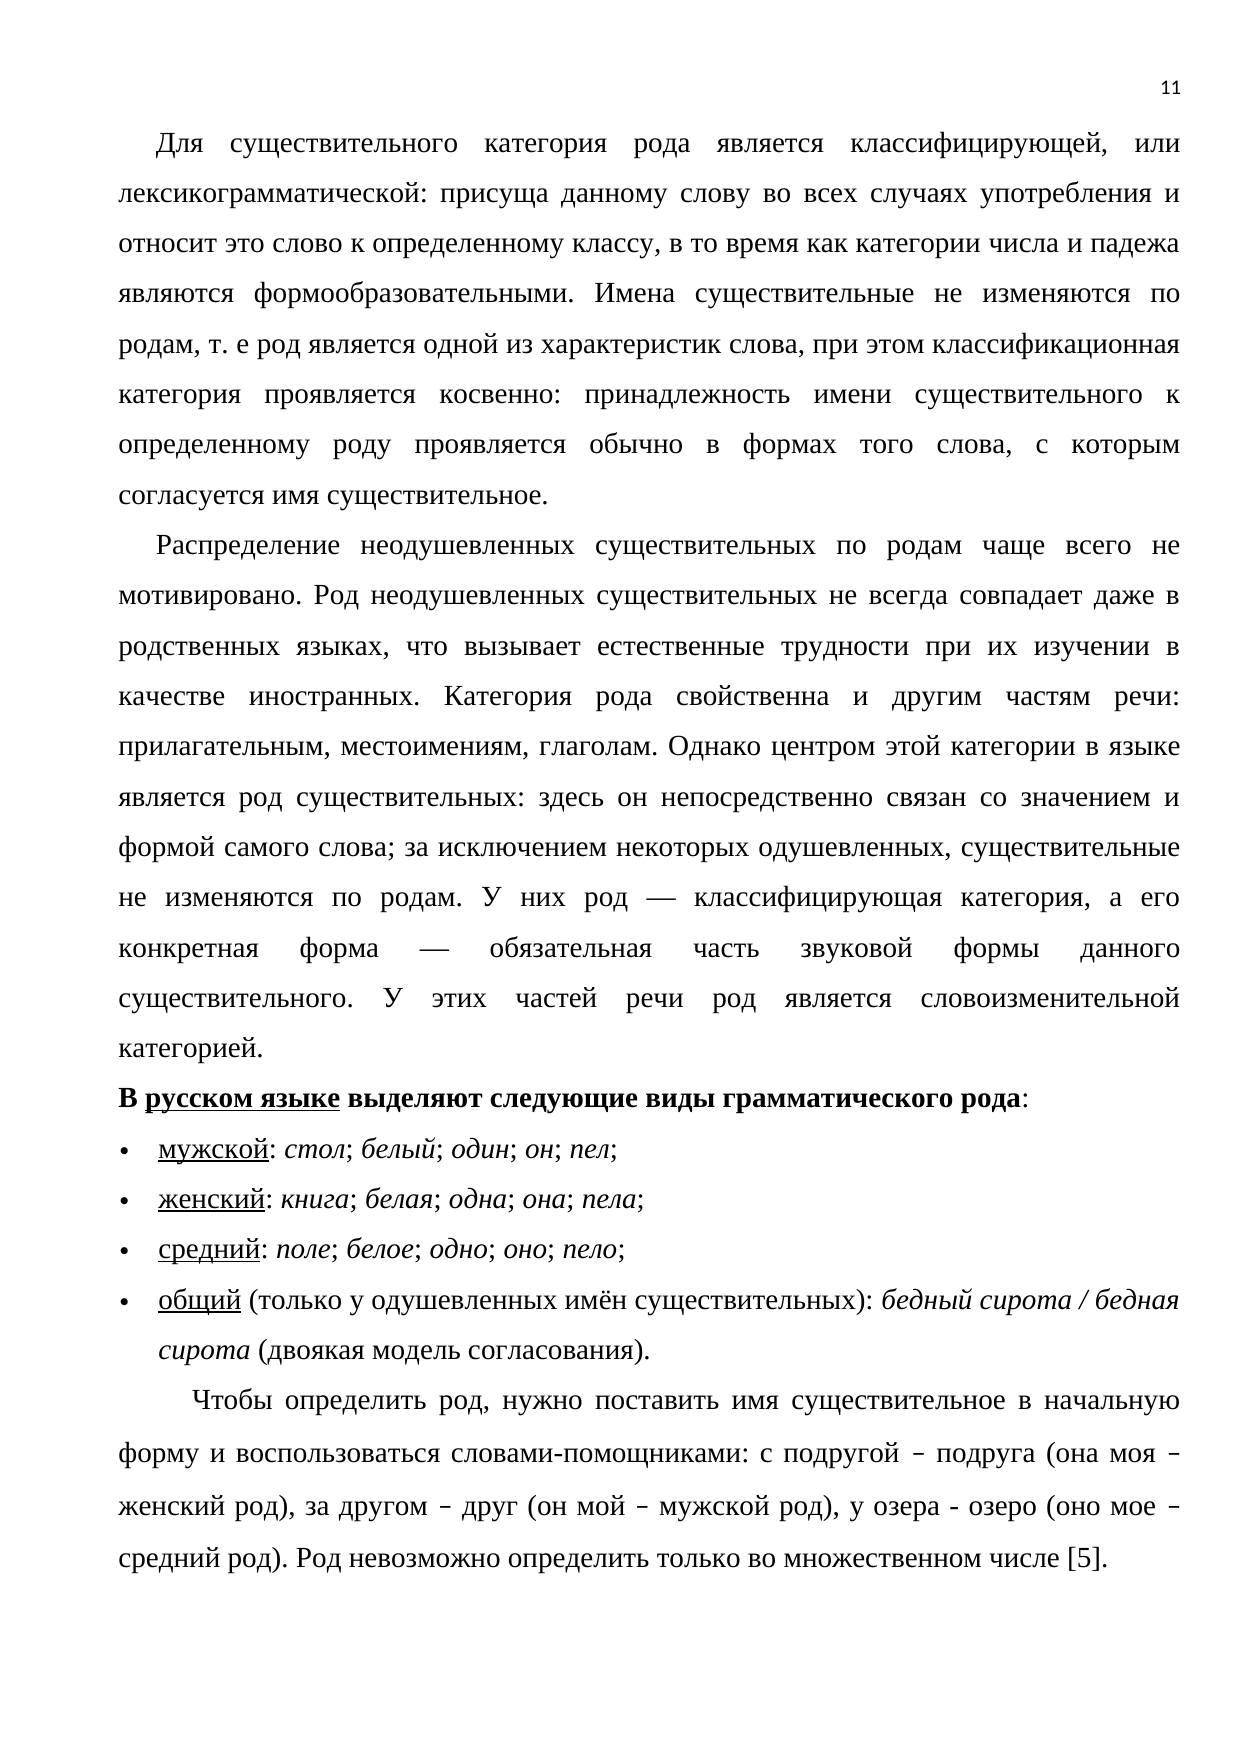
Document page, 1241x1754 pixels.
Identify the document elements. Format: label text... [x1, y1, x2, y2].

list общий (только у одушевленных имён существительных): бедный сирота / бедная сирота (двоякая модель согласования). [121, 1282, 1181, 1366]
list мужской: стол; белый; один; он; пел; [121, 1131, 1181, 1164]
text Чтобы определить род, нужно поставить имя существительное в начальную форму и воспользоваться словами-помощниками: с подругой – подруга (она моя – женский род), за другом – друг (он мой – мужской род), у озера - озеро (оно мое – средний род). Род невозможно определить только во множественном числе [5]. [118, 1382, 1181, 1573]
text Распределение неодушевленных существительных по родам чаще всего не мотивировано. Род неодушевленных существительных не всегда совпадает даже в родственных языках, что вызывает естественные трудности при их изучении в качестве иностранных. Категория рода свойственна и другим частям речи: прилагательным, местоимениям, глаголам. Однако центром этой категории в языке является род существительных: здесь он непосредственно связан со значением и формой самого слова; за исключением некоторых одушевленных, существительные не изменяются по родам. У них род — классифицирующая категория, а его конкретная форма — обязательная часть звуковой формы данного существительного. У этих частей речи род является словоизменительной категорией. [118, 527, 1181, 1064]
list средний: поле; белое; одно; оно; пело; [121, 1232, 1181, 1265]
text Для существительного категория рода является классифицирующей, или лексикограмматической: присуща данному слову во всех случаях употребления и относит это слово к определенному классу, в то время как категории числа и падежа являются формообразовательными. Имена существительные не изменяются по родам, т. е род является одной из характеристик слова, при этом классификационная категория проявляется косвенно: принадлежность имени существительного к определенному роду проявляется обычно в формах того слова, с которым согласуется имя существительное. [118, 125, 1181, 510]
list женский: книга; белая; одна; она; пела; [121, 1181, 1181, 1215]
text В русском языке выделяют следующие виды грамматического рода: [118, 1081, 1181, 1114]
